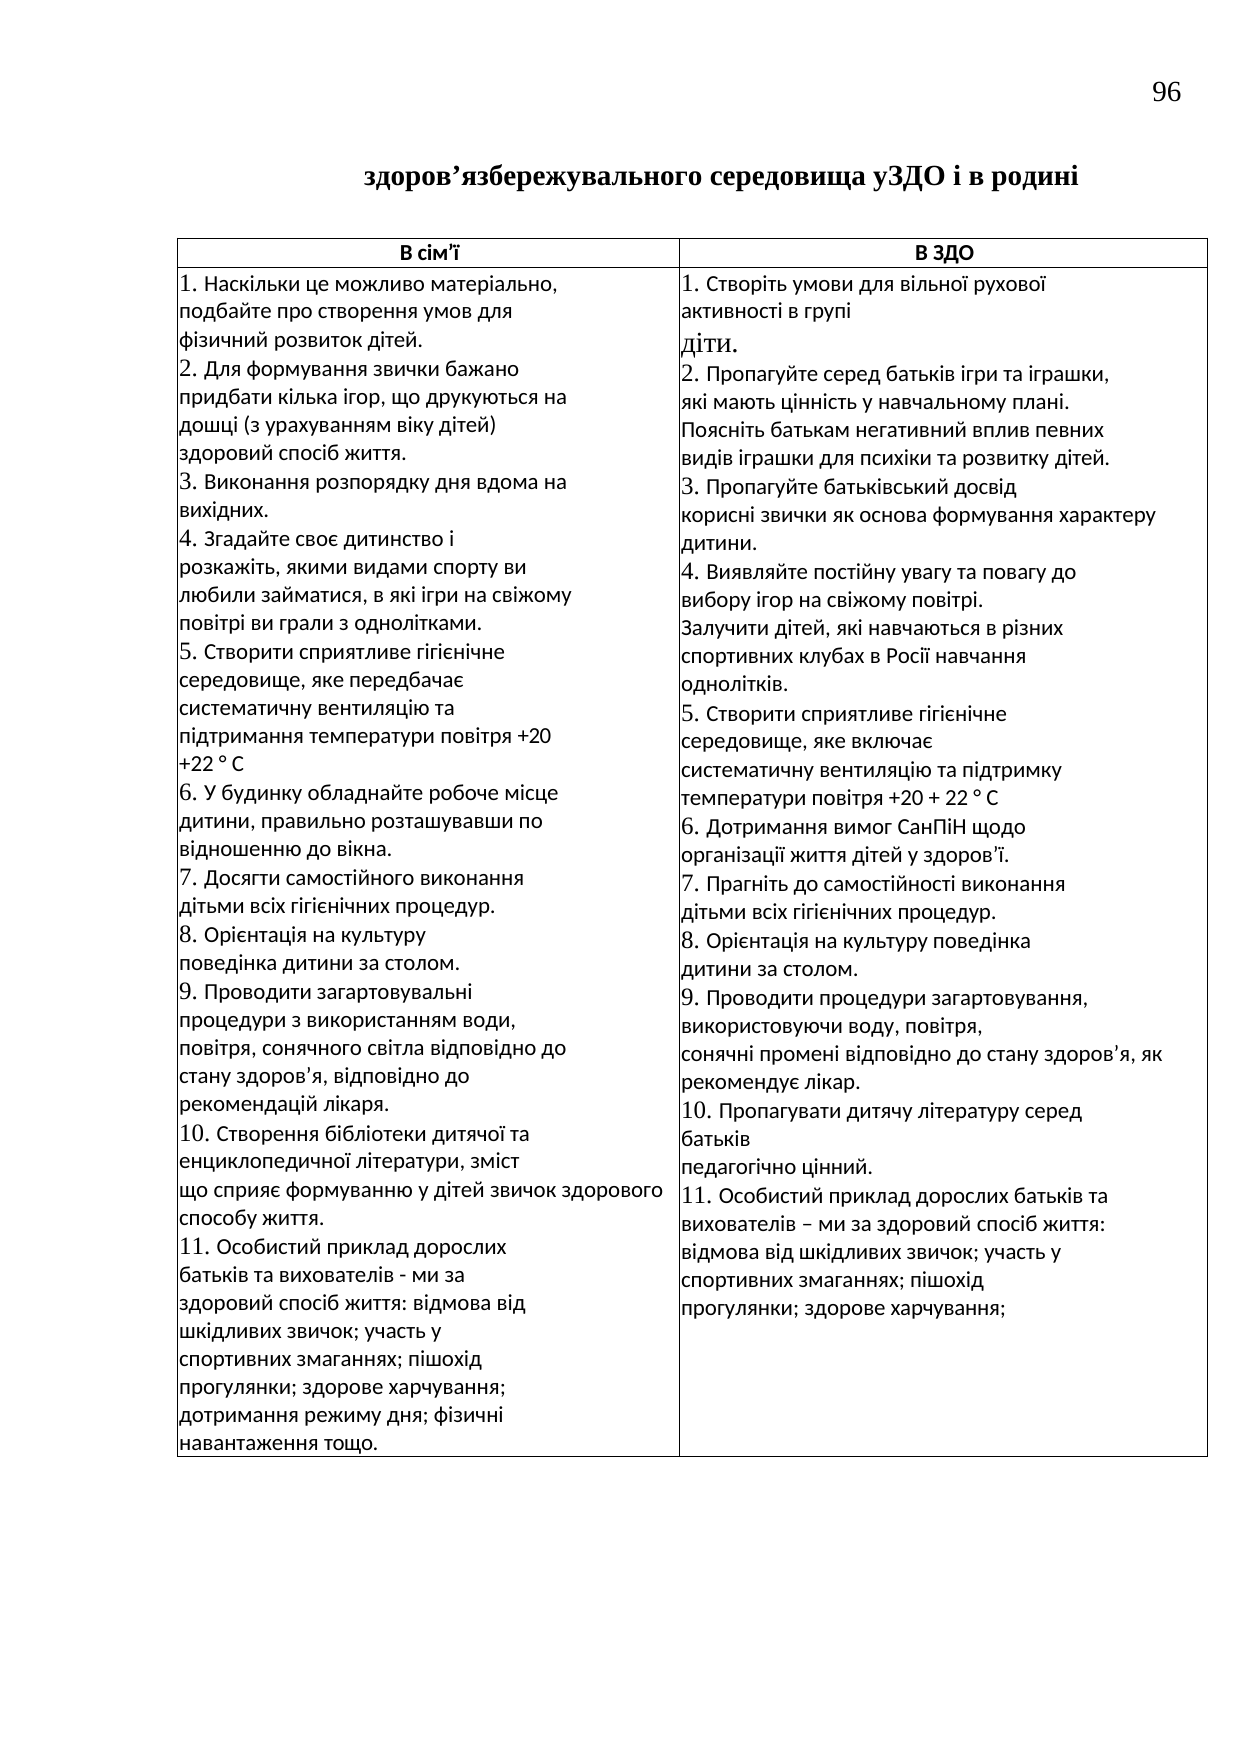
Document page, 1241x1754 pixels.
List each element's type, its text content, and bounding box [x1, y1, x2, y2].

table_header В ЗДО [680, 239, 1207, 267]
table_cell Наскільки це можливо матеріально, подбайте про створення умов для фізичний розвиток дітей. Для формування звички бажано придбати кілька ігор, що друкуються на дошці (з урахуванням віку дітей) здоровий спосіб життя. Виконання розпорядку дня вдома на вихідних. Згадайте своє дитинство і розкажіть, якими видами спорту ви любили займатися, в які ігри на свіжому повітрі ви грали з однолітками. Створити сприятливе гігієнічне середовище, яке передбачає систематичну вентиляцію та підтримання температури повітря +20 +22 ° С У будинку обладнайте робоче місце дитини, правильно розташувавши по відношенню до вікна. Досягти самостійного виконання дітьми всіх гігієнічних процедур. Орієнтація на культуру поведінка дитини за столом. Проводити загартовувальні процедури з використанням води, повітря, сонячного світла відповідно до стану здоров’я, відповідно до рекомендацій лікаря. Створення бібліотеки дитячої та енциклопедичної літератури, зміст що сприяє формуванню у дітей звичок здорового способу життя. Особистий приклад дорослих батьків та вихователів - ми за здоровий спосіб життя: відмова від шкідливих звичок; участь у спортивних змаганнях; пішохід прогулянки; здорове харчування; дотримання режиму дня; фізичні навантаження тощо. [178, 268, 679, 1456]
table_header В сім’ї [178, 239, 679, 267]
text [364, 158, 1153, 191]
table_cell Створіть умови для вільної рухової активності в групі діти. Пропагуйте серед батьків ігри та іграшки, які мають цінність у навчальному плані. Поясніть батькам негативний вплив певних видів іграшки для психіки та розвитку дітей. Пропагуйте батьківський досвід корисні звички як основа формування характеру дитини. Виявляйте постійну увагу та повагу до вибору ігор на свіжому повітрі. Залучити дітей, які навчаються в різних спортивних клубах в Росії навчання однолітків. Створити сприятливе гігієнічне середовище, яке включає систематичну вентиляцію та підтримку температури повітря +20 + 22 ° С Дотримання вимог СанПіН щодо організації життя дітей у здоров’ї. Прагніть до самостійності виконання дітьми всіх гігієнічних процедур. Орієнтація на культуру поведінка дитини за столом. Проводити процедури загартовування, використовуючи воду, повітря, сонячні промені відповідно до стану здоров’я, як рекомендує лікар. Пропагувати дитячу літературу серед батьків педагогічно цінний. Особистий приклад дорослих батьків та вихователів – ми за здоровий спосіб життя: відмова від шкідливих звичок; участь у спортивних змаганнях; пішохід прогулянки; здорове харчування; [680, 268, 1207, 1456]
